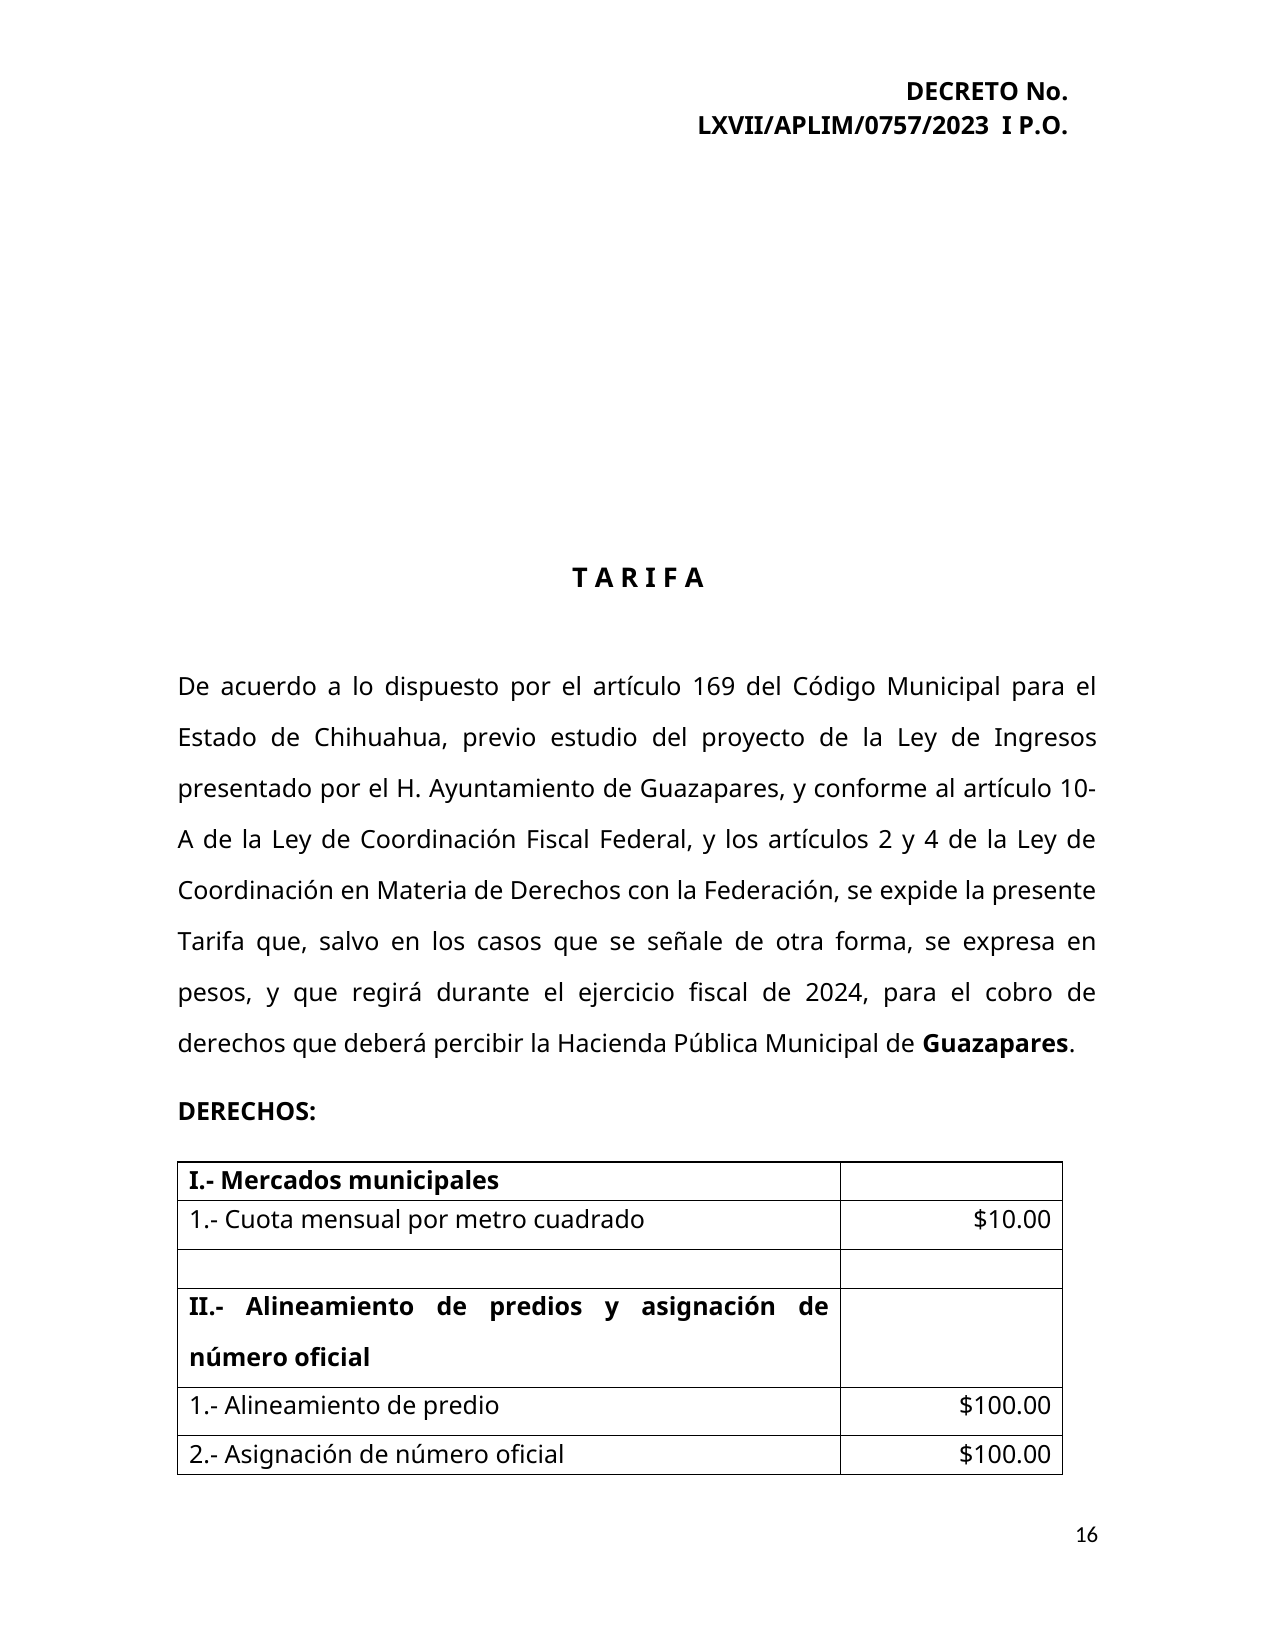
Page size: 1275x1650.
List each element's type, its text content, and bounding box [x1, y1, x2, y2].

table_cell $100.00 [841, 1388, 1062, 1435]
table_cell [178, 1250, 840, 1288]
table_cell [841, 1289, 1062, 1387]
table_cell $100.00 [841, 1436, 1062, 1474]
table_header I.- Mercados municipales [178, 1163, 840, 1200]
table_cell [178, 1436, 840, 1474]
table_cell II.- Alineamiento de predios y asignación de número oficial [178, 1289, 840, 1387]
table_cell $10.00 [841, 1201, 1062, 1249]
table_cell 1.- Cuota mensual por metro cuadrado [178, 1201, 840, 1249]
text De acuerdo a lo dispuesto por el artículo 169 del Código Municipal para el Estado de Chihuahua, previo estudio del proyecto de la Ley de Ingresos presentado por el H. Ayuntamiento de Guazapares, y conforme al artículo 10-A de la Ley de Coordinación Fiscal Federal, y los artículos 2 y 4 de la Ley de Coordinación en Materia de Derechos con la Federación, se expide la presente Tarifa que, salvo en los casos que se señale de otra forma, se expresa en pesos, y que regirá durante el ejercicio fiscal de 2024, para el cobro de derechos que deberá percibir la Hacienda Pública Municipal de Guazapares. [177, 669, 1098, 1060]
table_cell [841, 1250, 1062, 1288]
table_cell 1.- Alineamiento de predio [178, 1388, 840, 1435]
table_header [841, 1163, 1062, 1200]
text DERECHOS: [177, 1094, 1098, 1128]
text T A R I F A [177, 559, 1098, 596]
